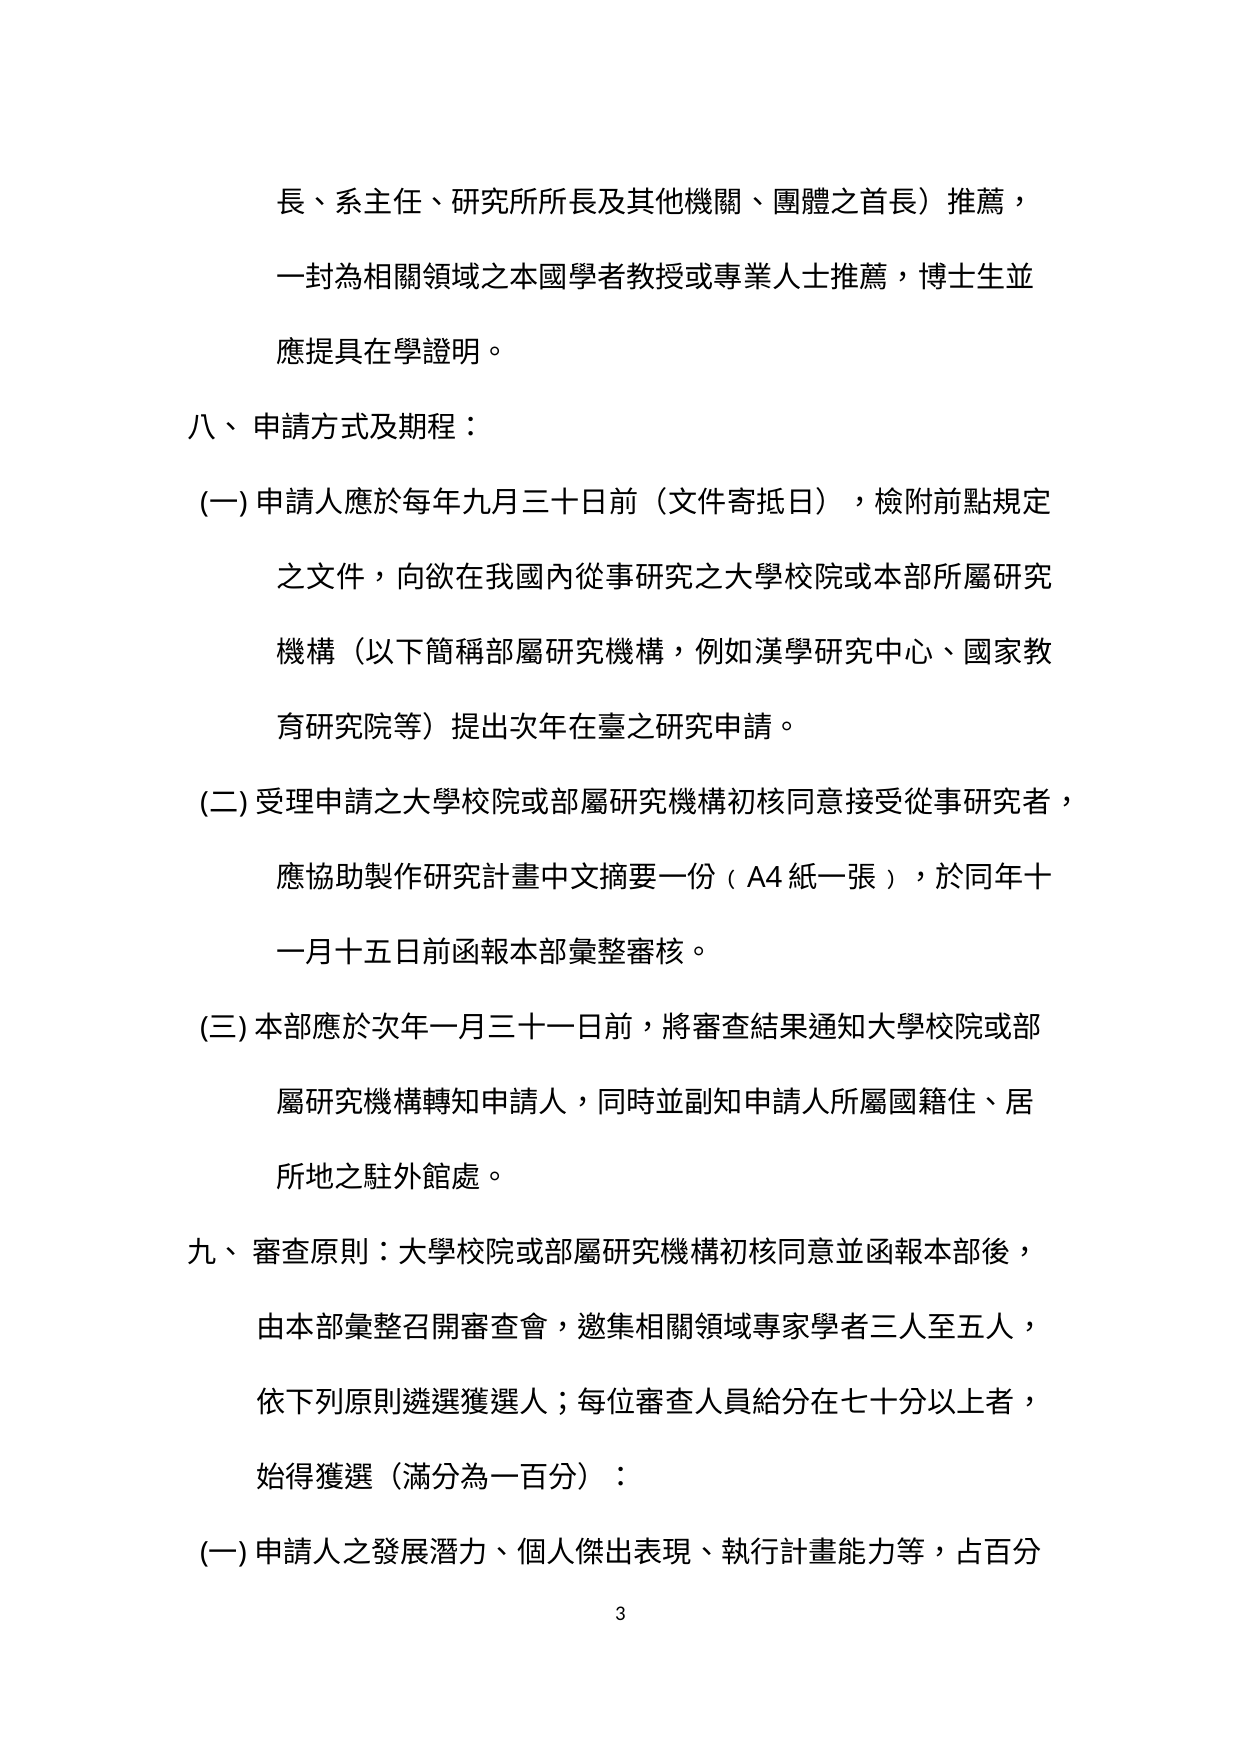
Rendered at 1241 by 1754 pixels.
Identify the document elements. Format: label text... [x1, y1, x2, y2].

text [200, 1512, 1053, 1587]
text (三) 本部應於次年一月三十一日前，將審查結果通知大學校院或部屬研究機構轉知申請人，同時並副知申請人所屬國籍住、居所地之駐外館處。 [200, 987, 1053, 1212]
text 九、 審查原則：大學校院或部屬研究機構初核同意並函報本部後，由本部彙整召開審查會，邀集相關領域專家學者三人至五人，依下列原則遴選獲選人；每位審查人員給分在七十分以上者，始得獲選（滿分為一百分）： [187, 1212, 1053, 1512]
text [200, 162, 1053, 387]
text 八、 申請方式及期程： [187, 387, 1053, 462]
text (二) 受理申請之大學校院或部屬研究機構初核同意接受從事研究者，應協助製作研究計畫中文摘要一份﹙A4紙一張﹚，於同年十一月十五日前函報本部彙整審核。 [200, 762, 1053, 987]
text (一) 申請人應於每年九月三十日前（文件寄抵日），檢附前點規定之文件，向欲在我國內從事研究之大學校院或本部所屬研究機構（以下簡稱部屬研究機構，例如漢學研究中心、國家教育研究院等）提出次年在臺之研究申請。 [200, 462, 1053, 762]
